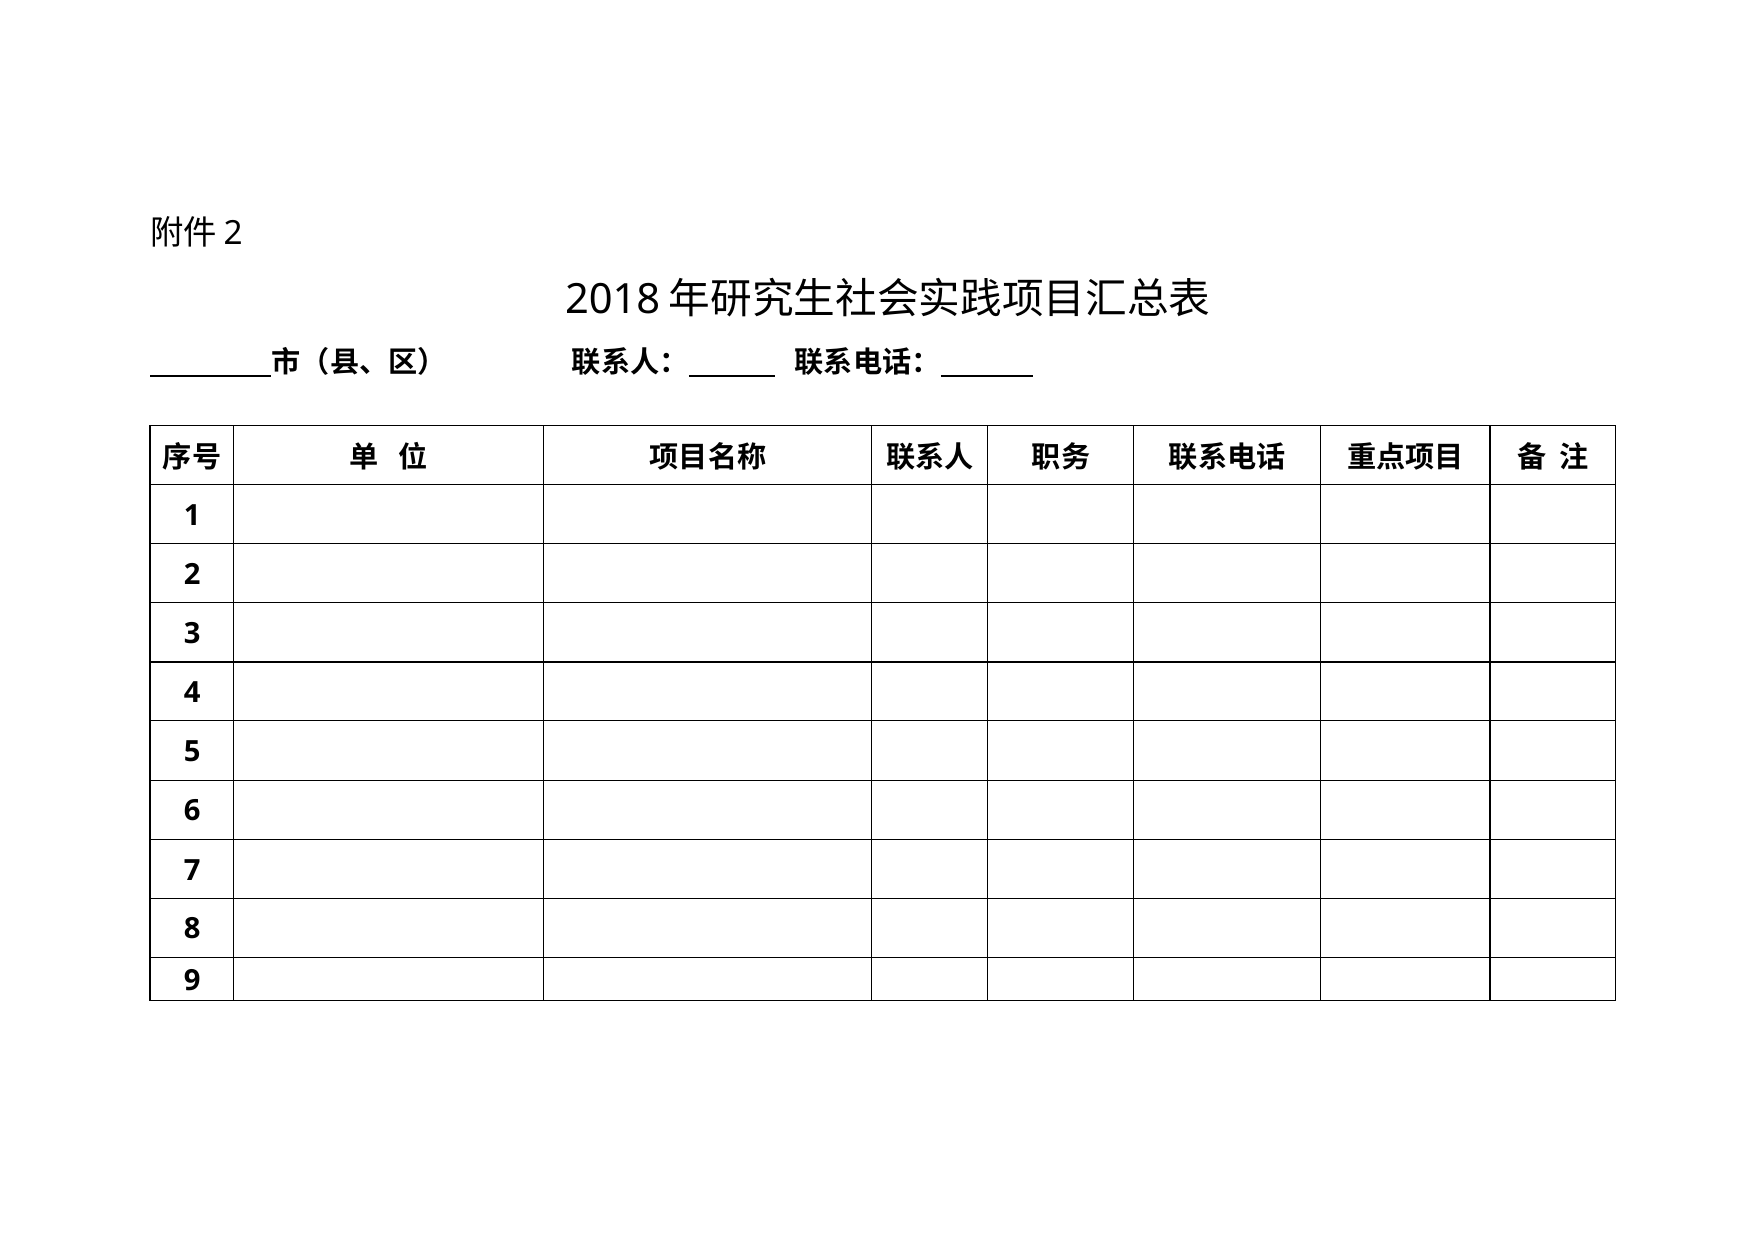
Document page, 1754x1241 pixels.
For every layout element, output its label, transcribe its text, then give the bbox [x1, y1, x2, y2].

table_cell [544, 899, 871, 957]
table_cell [1321, 721, 1489, 779]
table_cell [1321, 899, 1489, 957]
table_cell [1321, 544, 1489, 602]
table_cell [1321, 840, 1489, 898]
table_cell [544, 544, 871, 602]
table_cell [1134, 603, 1320, 661]
table_cell [872, 958, 987, 1000]
table_cell [544, 958, 871, 1000]
table_cell 2 [151, 544, 233, 602]
table_cell [1491, 958, 1615, 1000]
table_header 重点项目 [1321, 426, 1489, 484]
table_cell [234, 840, 543, 898]
table_cell [544, 721, 871, 779]
table_cell [1321, 603, 1489, 661]
table_cell 5 [151, 721, 233, 779]
table_cell [544, 603, 871, 661]
table_cell [234, 663, 543, 720]
table_header 单 位 [234, 426, 543, 484]
table_cell [872, 485, 987, 543]
table_cell [988, 840, 1133, 898]
table_cell [872, 899, 987, 957]
table_cell [872, 544, 987, 602]
table_cell [1491, 899, 1615, 957]
table_cell [544, 840, 871, 898]
table_cell [234, 899, 543, 957]
table_cell [1134, 840, 1320, 898]
table_cell [1321, 781, 1489, 838]
text 2018年研究生社会实践项目汇总表 [150, 263, 1604, 328]
table_cell [234, 781, 543, 838]
table_cell [872, 663, 987, 720]
table_cell [988, 958, 1133, 1000]
table_cell [988, 721, 1133, 779]
table_header 项目名称 [544, 426, 871, 484]
table_cell [1321, 485, 1489, 543]
table_cell [988, 663, 1133, 720]
table_header 备 注 [1491, 426, 1615, 484]
table_cell [1321, 663, 1489, 720]
table_cell 8 [151, 899, 233, 957]
table_header 职务 [988, 426, 1133, 484]
table_cell [872, 603, 987, 661]
table_cell [1321, 958, 1489, 1000]
table_cell [1491, 781, 1615, 838]
table_cell [1134, 899, 1320, 957]
table_header 联系人 [872, 426, 987, 484]
table_cell [988, 899, 1133, 957]
table_cell [988, 603, 1133, 661]
table_cell 9 [151, 958, 233, 1000]
table_cell [1134, 781, 1320, 838]
table_cell [1491, 603, 1615, 661]
table_cell [234, 485, 543, 543]
table_cell [1134, 485, 1320, 543]
table_cell 1 [151, 485, 233, 543]
table_cell [1491, 485, 1615, 543]
table_cell [1491, 544, 1615, 602]
table_cell [988, 781, 1133, 838]
table_cell [234, 958, 543, 1000]
table_header 联系电话 [1134, 426, 1320, 484]
table_header 序号 [151, 426, 233, 484]
table_cell [872, 781, 987, 838]
table_cell [1134, 663, 1320, 720]
table_cell 3 [151, 603, 233, 661]
table_cell [544, 663, 871, 720]
table_cell [234, 603, 543, 661]
table_cell [234, 721, 543, 779]
text 市（县、区） 联系人： 联系电话： [150, 328, 1604, 393]
table_cell [1134, 544, 1320, 602]
table_cell [1491, 663, 1615, 720]
table_cell 6 [151, 781, 233, 838]
table_cell [988, 544, 1133, 602]
table_cell [988, 485, 1133, 543]
table_cell [234, 544, 543, 602]
table_cell [1134, 721, 1320, 779]
table_cell [544, 781, 871, 838]
table_cell [1491, 840, 1615, 898]
table_cell [1134, 958, 1320, 1000]
table_cell 4 [151, 663, 233, 720]
table_cell [872, 721, 987, 779]
text 附件2 [150, 198, 1604, 263]
table_cell [1491, 721, 1615, 779]
table_cell 7 [151, 840, 233, 898]
table_cell [544, 485, 871, 543]
table_cell [872, 840, 987, 898]
